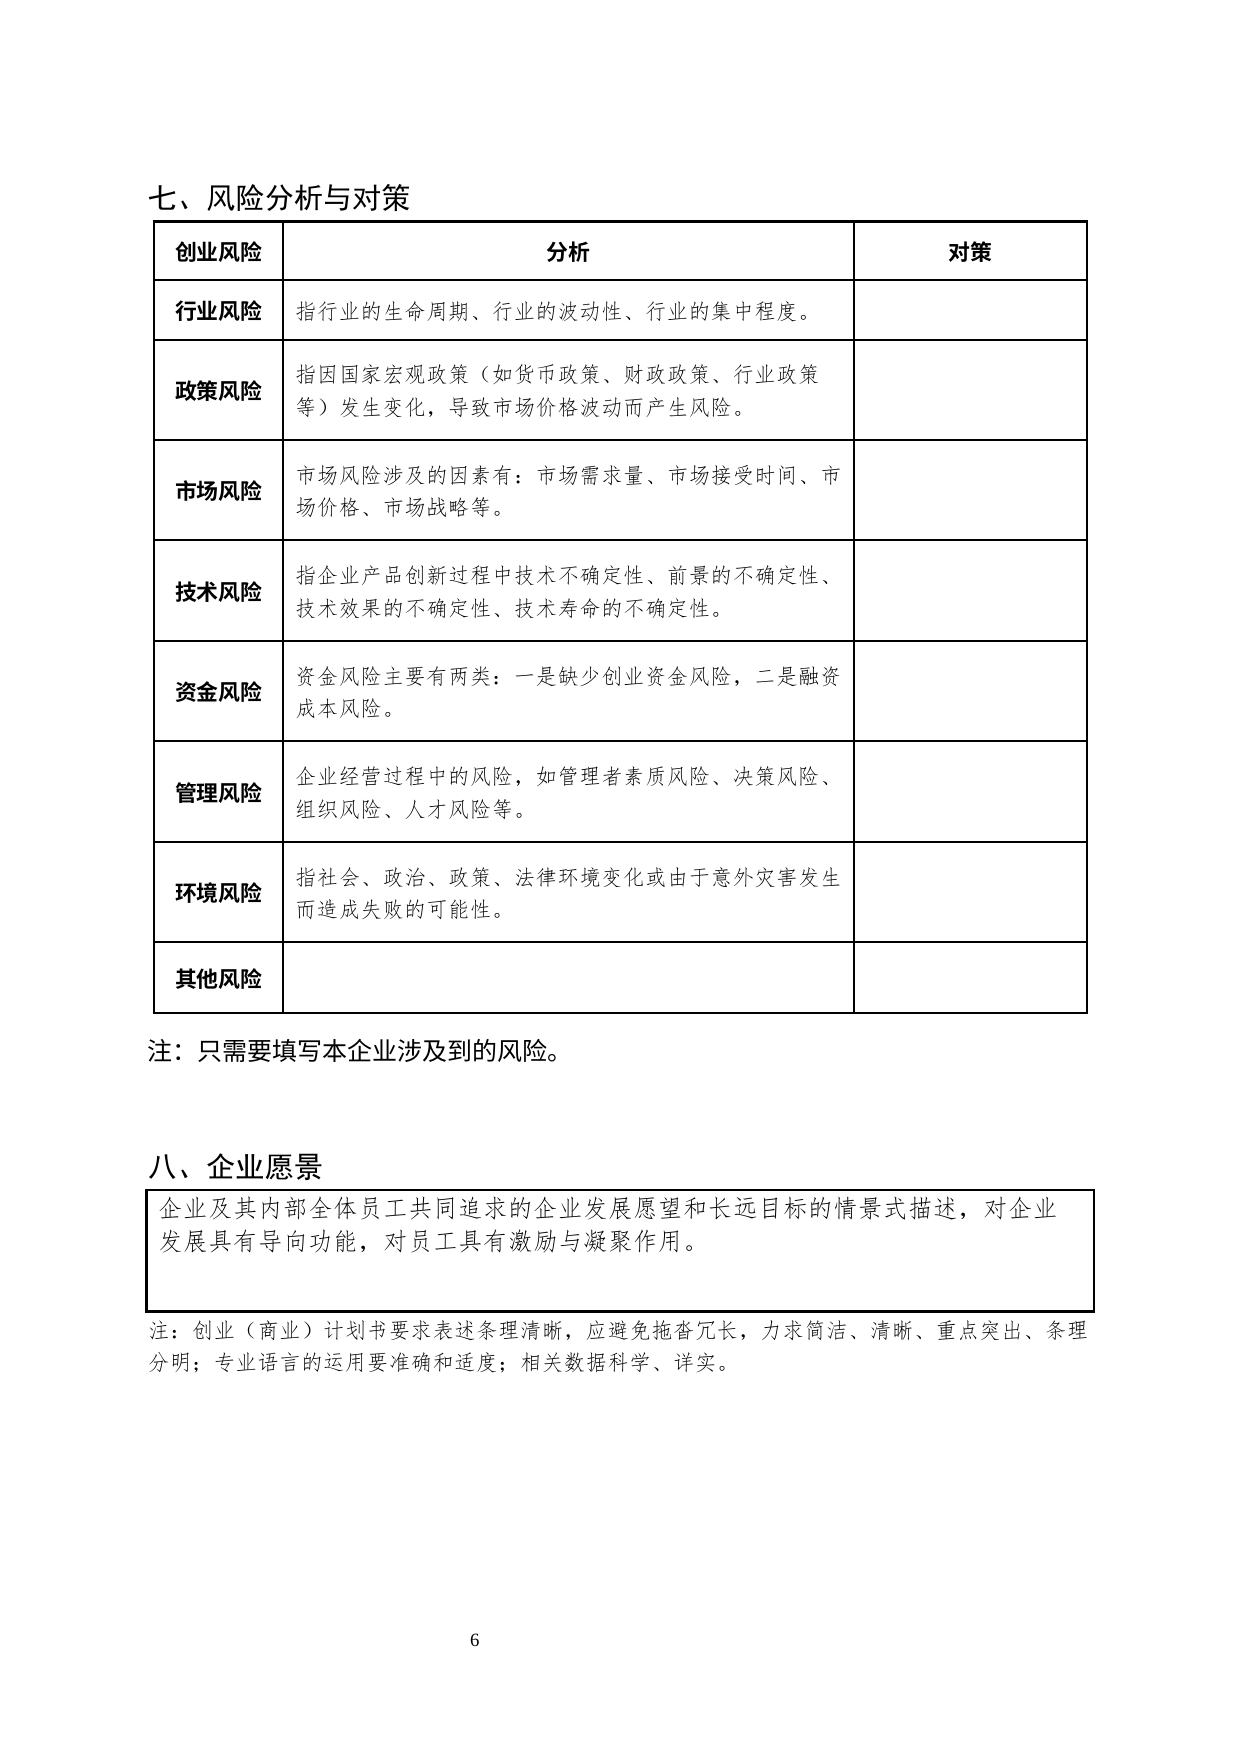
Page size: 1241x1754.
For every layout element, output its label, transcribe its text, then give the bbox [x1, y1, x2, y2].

table_cell [855, 541, 1086, 640]
table_cell [855, 943, 1086, 1012]
table_cell 其他风险 [155, 943, 282, 1012]
table_header 企业及其内部全体员工共同追求的企业发展愿望和长远目标的情景式描述，对企业发展具有导向功能，对员工具有激励与凝聚作用。 [148, 1191, 1093, 1310]
table_cell 指因国家宏观政策（如货币政策、财政政策、行业政策等）发生变化，导致市场价格波动而产生风险。 [284, 341, 853, 439]
text 注：创业（商业）计划书要求表述条理清晰，应避免拖沓冗长，力求简洁、清晰、重点突出、条理分明；专业语言的运用要准确和适度；相关数据科学、详实。 [148, 1313, 1093, 1377]
table_cell [855, 441, 1086, 539]
table_cell 指行业的生命周期、行业的波动性、行业的集中程度。 [284, 281, 853, 338]
table_cell 资金风险主要有两类：一是缺少创业资金风险，二是融资成本风险。 [284, 642, 853, 740]
table_cell 环境风险 [155, 843, 282, 941]
table_cell [855, 742, 1086, 841]
table_cell 资金风险 [155, 642, 282, 740]
table_cell 技术风险 [155, 541, 282, 640]
table_cell 企业经营过程中的风险，如管理者素质风险、决策风险、组织风险、人才风险等。 [284, 742, 853, 841]
table_cell 指企业产品创新过程中技术不确定性、前景的不确定性、技术效果的不确定性、技术寿命的不确定性。 [284, 541, 853, 640]
table_cell [284, 943, 853, 1012]
table_header 分析 [284, 223, 853, 279]
table_header 创业风险 [155, 223, 282, 279]
table_header 对策 [855, 223, 1086, 279]
table_cell [855, 843, 1086, 941]
text 八、企业愿景 [148, 1131, 1093, 1189]
table_cell 市场风险 [155, 441, 282, 539]
table_cell 管理风险 [155, 742, 282, 841]
table_cell [855, 341, 1086, 439]
table_cell 指社会、政治、政策、法律环境变化或由于意外灾害发生而造成失败的可能性。 [284, 843, 853, 941]
text 注：只需要填写本企业涉及到的风险。 [148, 1014, 1093, 1072]
text 七、风险分析与对策 [148, 162, 1093, 220]
table_cell [855, 642, 1086, 740]
table_cell 政策风险 [155, 341, 282, 439]
table_cell [855, 281, 1086, 338]
table_cell 行业风险 [155, 281, 282, 338]
table_cell 市场风险涉及的因素有：市场需求量、市场接受时间、市场价格、市场战略等。 [284, 441, 853, 539]
